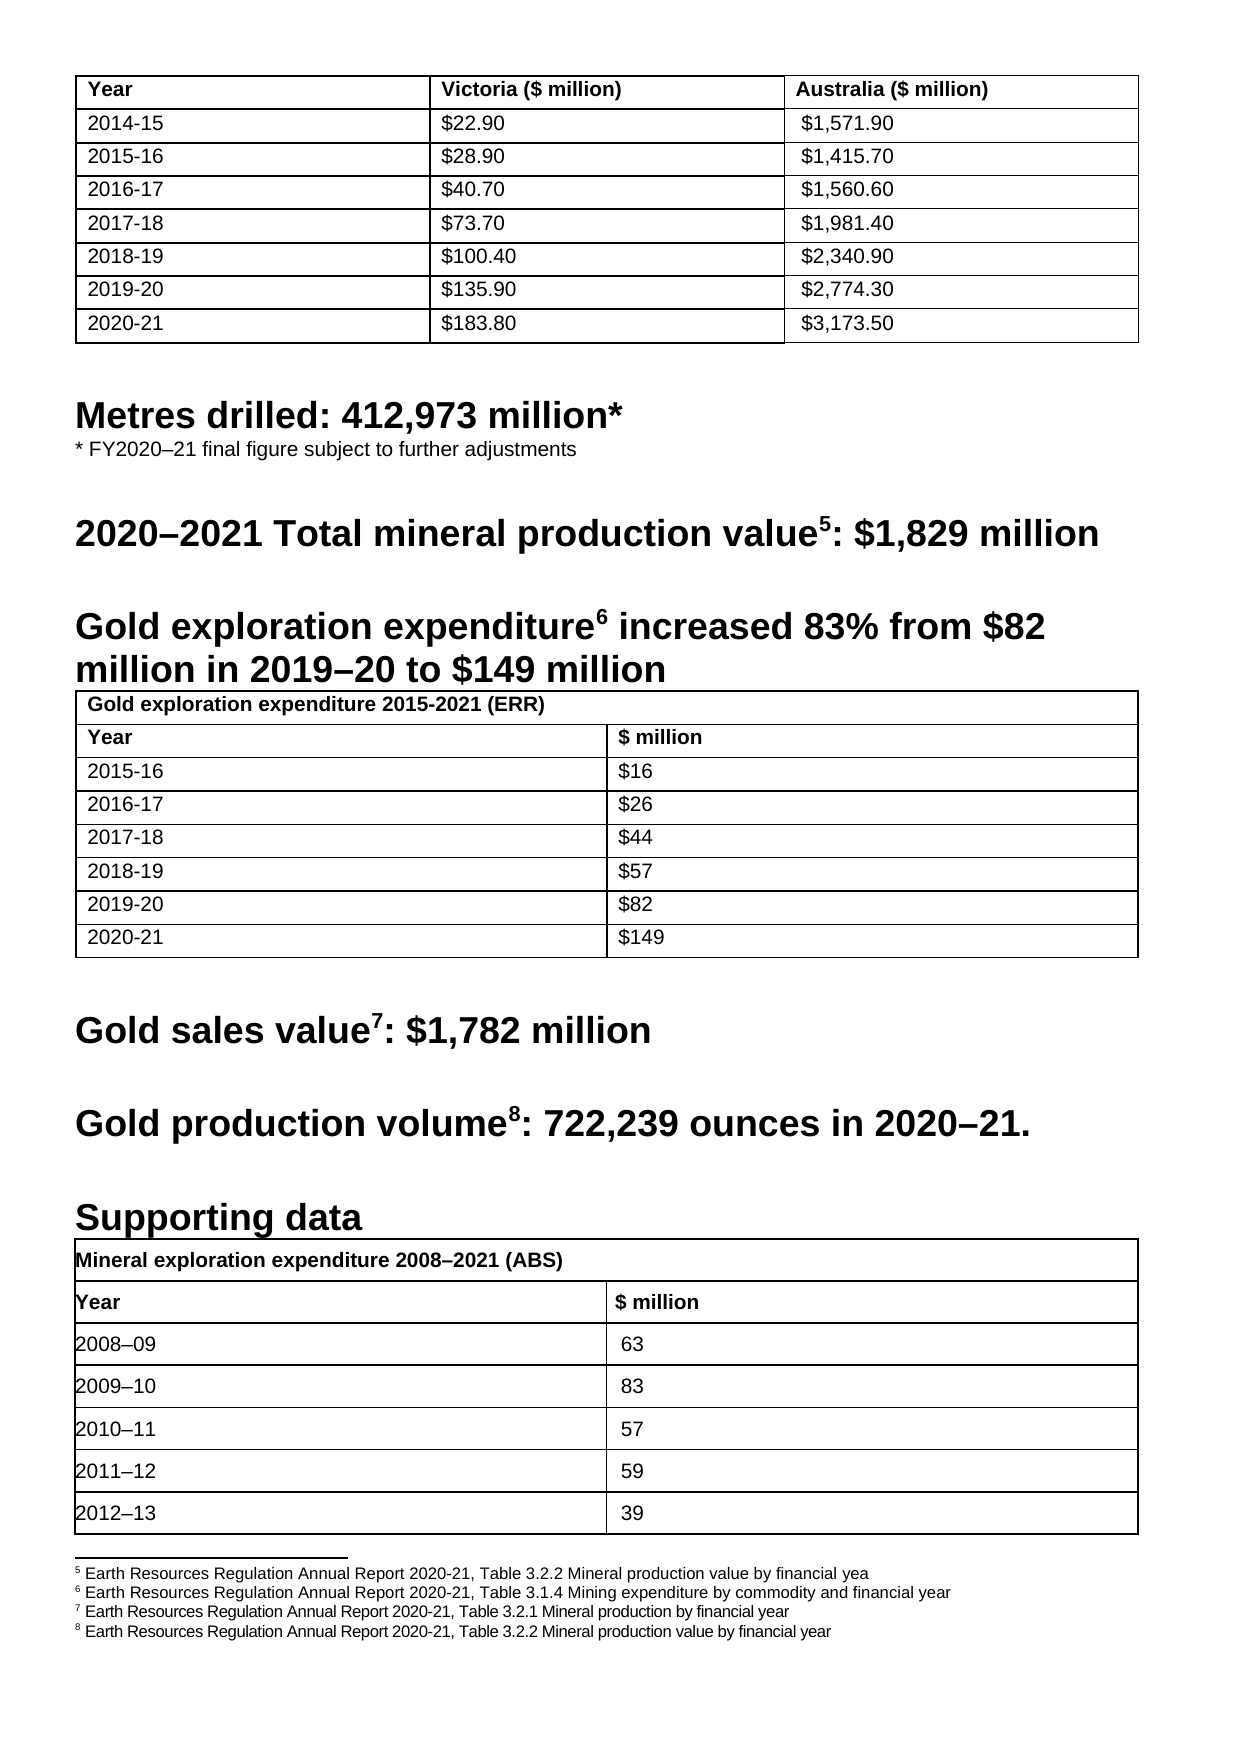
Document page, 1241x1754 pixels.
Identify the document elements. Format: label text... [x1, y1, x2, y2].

table_cell 2015-16 [77, 144, 429, 175]
table_cell 59 [607, 1450, 1137, 1491]
table_header Australia ($ million) [785, 76, 1138, 108]
table_cell $1,560.60 [785, 176, 1138, 208]
table_cell $57 [608, 858, 1137, 890]
table_cell $3,173.50 [785, 309, 1138, 342]
table_cell $26 [608, 792, 1137, 823]
table_cell 2019-20 [77, 277, 429, 308]
table_cell $ million [608, 725, 1137, 757]
table_header Victoria ($ million) [431, 77, 784, 108]
table_cell Year [76, 1282, 606, 1322]
table_cell 2012–13 [76, 1493, 606, 1533]
table_cell $183.80 [431, 310, 784, 342]
table_cell $28.90 [431, 144, 784, 175]
table_cell $82 [608, 892, 1137, 923]
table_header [76, 1240, 1137, 1280]
table_cell 2009–10 [76, 1366, 606, 1407]
subtitle Gold sales value: $1,782 million [75, 1008, 1165, 1052]
table_cell 39 [607, 1493, 1137, 1533]
text * FY2020–21 final figure subject to further adjustments [75, 437, 1165, 461]
table_cell 63 [607, 1324, 1137, 1364]
table_cell $100.40 [431, 244, 784, 275]
table_cell $2,774.30 [785, 276, 1138, 308]
table_cell $2,340.90 [785, 243, 1138, 275]
table_cell 2015-16 [77, 758, 606, 790]
table_cell 2017-18 [77, 210, 429, 242]
table_cell $149 [608, 925, 1137, 957]
table_cell $16 [608, 758, 1137, 790]
table_cell $22.90 [431, 110, 784, 142]
table_cell 2016-17 [77, 792, 606, 823]
table_cell $40.70 [431, 177, 784, 208]
table_cell 57 [607, 1408, 1137, 1449]
table_cell 83 [607, 1366, 1137, 1407]
table_cell 2019-20 [77, 892, 606, 923]
table_cell 2011–12 [76, 1450, 606, 1491]
table_cell 2018-19 [77, 858, 606, 890]
table_cell 2018-19 [77, 244, 429, 275]
table_cell 2020-21 [77, 310, 429, 342]
subtitle Metres drilled: 412,973 million* [75, 394, 1165, 437]
subtitle 2020–2021 Total mineral production value: $1,829 million [75, 511, 1165, 554]
table_cell $44 [608, 825, 1137, 857]
table_cell $1,571.90 [785, 109, 1138, 142]
table_cell 2016-17 [77, 177, 429, 208]
table_cell 2008–09 [76, 1324, 606, 1364]
table_cell $1,981.40 [785, 209, 1138, 242]
table_cell 2014-15 [77, 110, 429, 142]
table_cell Year [77, 725, 606, 757]
subtitle Gold production volume: 722,239 ounces in 2020–21. [75, 1102, 1165, 1145]
table_cell $73.70 [431, 210, 784, 242]
table_cell 2010–11 [76, 1408, 606, 1449]
subtitle Supporting data [75, 1195, 1165, 1238]
subtitle Gold exploration expenditure increased 83% from $82 million in 2019–20 to $149 million [75, 604, 1165, 690]
table_header Gold exploration expenditure 2015-2021 (ERR) [77, 692, 1137, 723]
table_header Year [77, 77, 429, 108]
table_cell 2020-21 [77, 925, 606, 957]
table_cell 2017-18 [77, 825, 606, 857]
table_cell $135.90 [431, 277, 784, 308]
table_cell $ million [607, 1282, 1137, 1322]
table_cell $1,415.70 [785, 143, 1138, 175]
